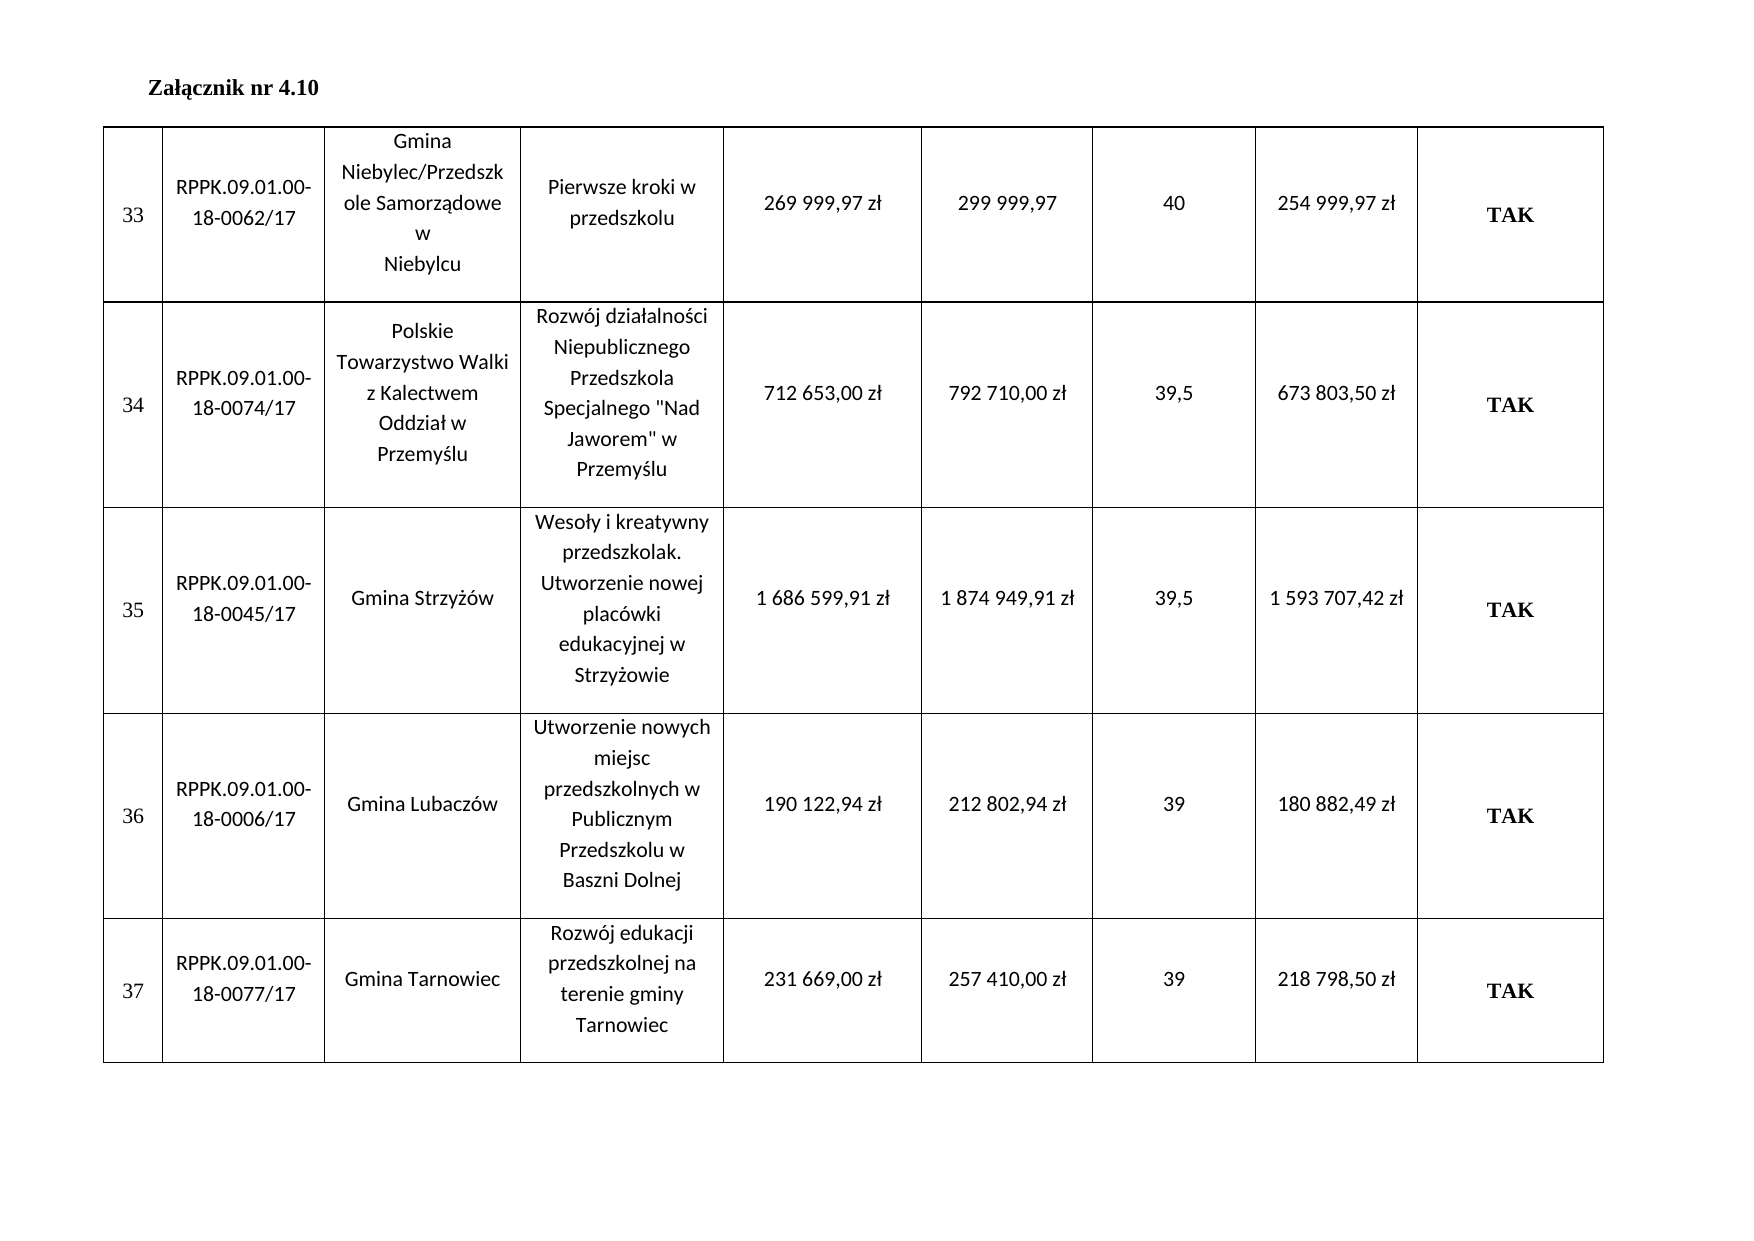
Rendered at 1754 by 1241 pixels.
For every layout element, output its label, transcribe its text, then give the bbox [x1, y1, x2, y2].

table_cell 39,5 [1093, 508, 1255, 712]
table_cell Rozwój działalności Niepublicznego Przedszkola Specjalnego "Nad Jaworem" w Przemyślu [521, 303, 723, 507]
table_cell 1 593 707,42 zł [1256, 508, 1417, 712]
table_cell 40 [1093, 128, 1255, 301]
table_cell TAK [1418, 919, 1603, 1062]
table_cell TAK [1418, 303, 1603, 507]
table_cell 180 882,49 zł [1256, 714, 1417, 918]
table_cell 39 [1093, 714, 1255, 918]
table_cell 269 999,97 zł [724, 128, 921, 301]
table_cell RPPK.09.01.00-18-0006/17 [163, 714, 324, 918]
table_cell TAK [1418, 714, 1603, 918]
table_cell Wesoły i kreatywny przedszkolak. Utworzenie nowej placówki edukacyjnej w Strzyżowie [521, 508, 723, 712]
table_cell 34 [104, 303, 162, 507]
table_cell 39,5 [1093, 303, 1255, 507]
table_cell Gmina Tarnowiec [325, 919, 520, 1062]
table_cell Rozwój edukacji przedszkolnej na terenie gminy Tarnowiec [521, 919, 723, 1062]
table_cell 712 653,00 zł [724, 303, 921, 507]
table_cell 1 874 949,91 zł [922, 508, 1092, 712]
table_cell 39 [1093, 919, 1255, 1062]
table_cell 299 999,97 [922, 128, 1092, 301]
table_cell RPPK.09.01.00-18-0077/17 [163, 919, 324, 1062]
table_cell TAK [1418, 128, 1603, 301]
table_cell 190 122,94 zł [724, 714, 921, 918]
table_cell 37 [104, 919, 162, 1062]
table_cell 33 [104, 128, 162, 301]
table_cell 1 686 599,91 zł [724, 508, 921, 712]
table_cell 35 [104, 508, 162, 712]
table_cell Gmina Niebylec/Przedszkole Samorządowe w Niebylcu [325, 128, 520, 301]
table_cell TAK [1418, 508, 1603, 712]
table_cell Gmina Strzyżów [325, 508, 520, 712]
table_cell 231 669,00 zł [724, 919, 921, 1062]
table_cell Gmina Lubaczów [325, 714, 520, 918]
table_cell Pierwsze kroki w przedszkolu [521, 128, 723, 301]
table_cell RPPK.09.01.00-18-0062/17 [163, 128, 324, 301]
table_cell RPPK.09.01.00-18-0045/17 [163, 508, 324, 712]
table_cell 257 410,00 zł [922, 919, 1092, 1062]
table_cell 218 798,50 zł [1256, 919, 1417, 1062]
table_cell 673 803,50 zł [1256, 303, 1417, 507]
table_cell 36 [104, 714, 162, 918]
table_cell 792 710,00 zł [922, 303, 1092, 507]
table_cell 212 802,94 zł [922, 714, 1092, 918]
table_cell Polskie Towarzystwo Walki z Kalectwem Oddział w Przemyślu [325, 303, 520, 507]
table_cell 254 999,97 zł [1256, 128, 1417, 301]
table_cell RPPK.09.01.00-18-0074/17 [163, 303, 324, 507]
table_cell Utworzenie nowych miejsc przedszkolnych w Publicznym Przedszkolu w Baszni Dolnej [521, 714, 723, 918]
